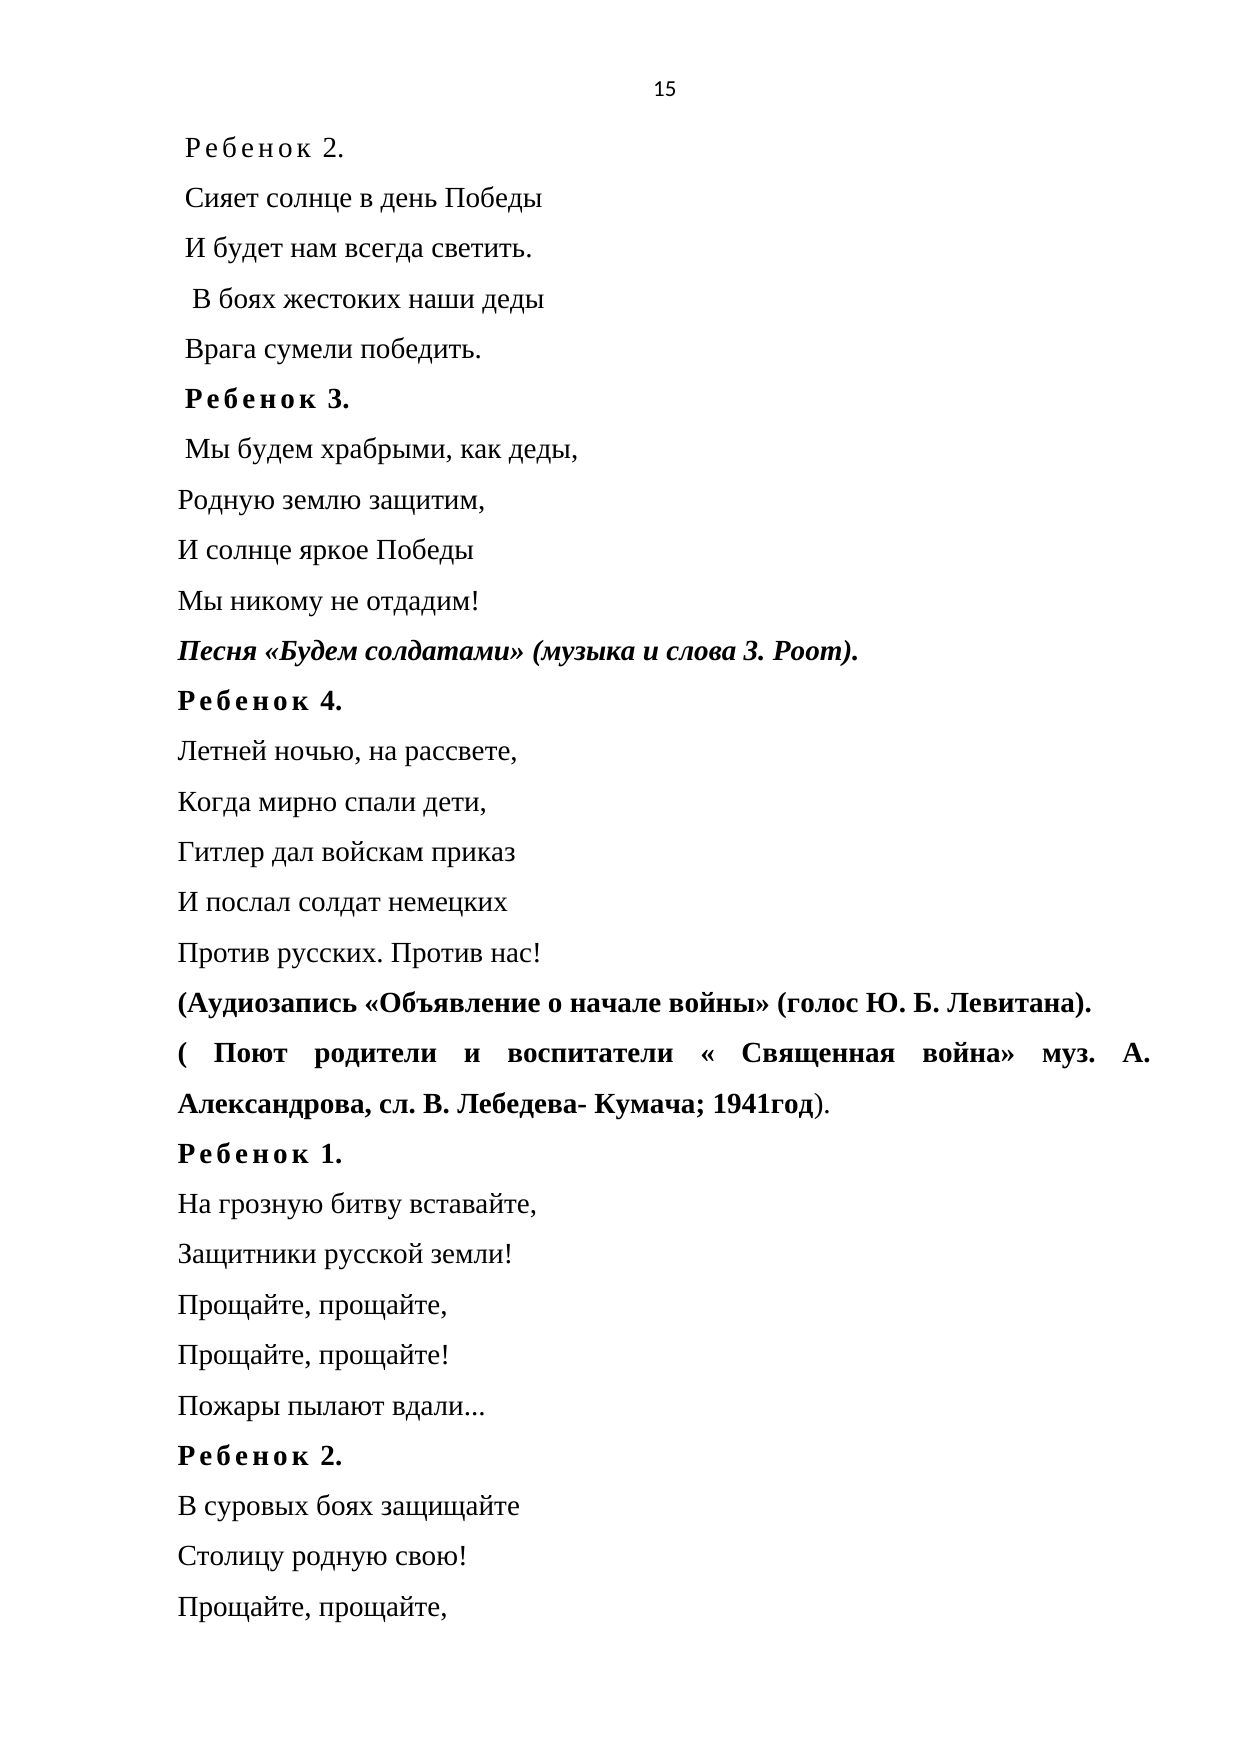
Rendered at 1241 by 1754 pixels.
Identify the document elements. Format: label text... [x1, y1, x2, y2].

text Мы будем храбрыми, как деды, [177, 432, 1152, 465]
text Ребенок 2. [177, 130, 1152, 163]
text Против русских. Против нас! [177, 935, 1152, 968]
text Гитлер дал войскам приказ [177, 834, 1152, 868]
text Мы никому не отдадим! [177, 583, 1152, 616]
text ( Поют родители и воспитатели « Священная война» муз. А. Александрова, сл. В. Лебедева- Кумача; 1941год). [177, 1035, 1152, 1119]
text В суровых боях защищайте [177, 1488, 1152, 1522]
text Сияет солнце в день Победы [177, 180, 1152, 214]
text Песня «Будем солдатами» (музыка и слова 3. Роот). [177, 633, 1152, 666]
text И послал солдат немецких [177, 884, 1152, 918]
text Ребенок 4. [177, 683, 1152, 717]
text Прощайте, прощайте, [177, 1589, 1152, 1622]
text Защитники русской земли! [177, 1237, 1152, 1270]
text Столицу родную свою! [177, 1538, 1152, 1572]
text Пожары пылают вдали... [177, 1388, 1152, 1421]
text Прощайте, прощайте, [177, 1287, 1152, 1321]
text Врага сумели победить. [177, 331, 1152, 364]
text И будет нам всегда светить. [177, 230, 1152, 264]
text Прощайте, прощайте! [177, 1337, 1152, 1371]
text Ребенок 2. [177, 1438, 1152, 1471]
text Ребенок 3. [177, 381, 1152, 415]
text Когда мирно спали дети, [177, 784, 1152, 817]
text Ребенок 1. [177, 1136, 1152, 1169]
text На грозную битву вставайте, [177, 1186, 1152, 1220]
text В боях жестоких наши деды [177, 281, 1152, 314]
text И солнце яркое Победы [177, 532, 1152, 566]
text Летней ночью, на рассвете, [177, 733, 1152, 767]
text (Аудиозапись «Объявление о начале войны» (голос Ю. Б. Левитана). [177, 985, 1152, 1019]
text Родную землю защитим, [177, 482, 1152, 516]
